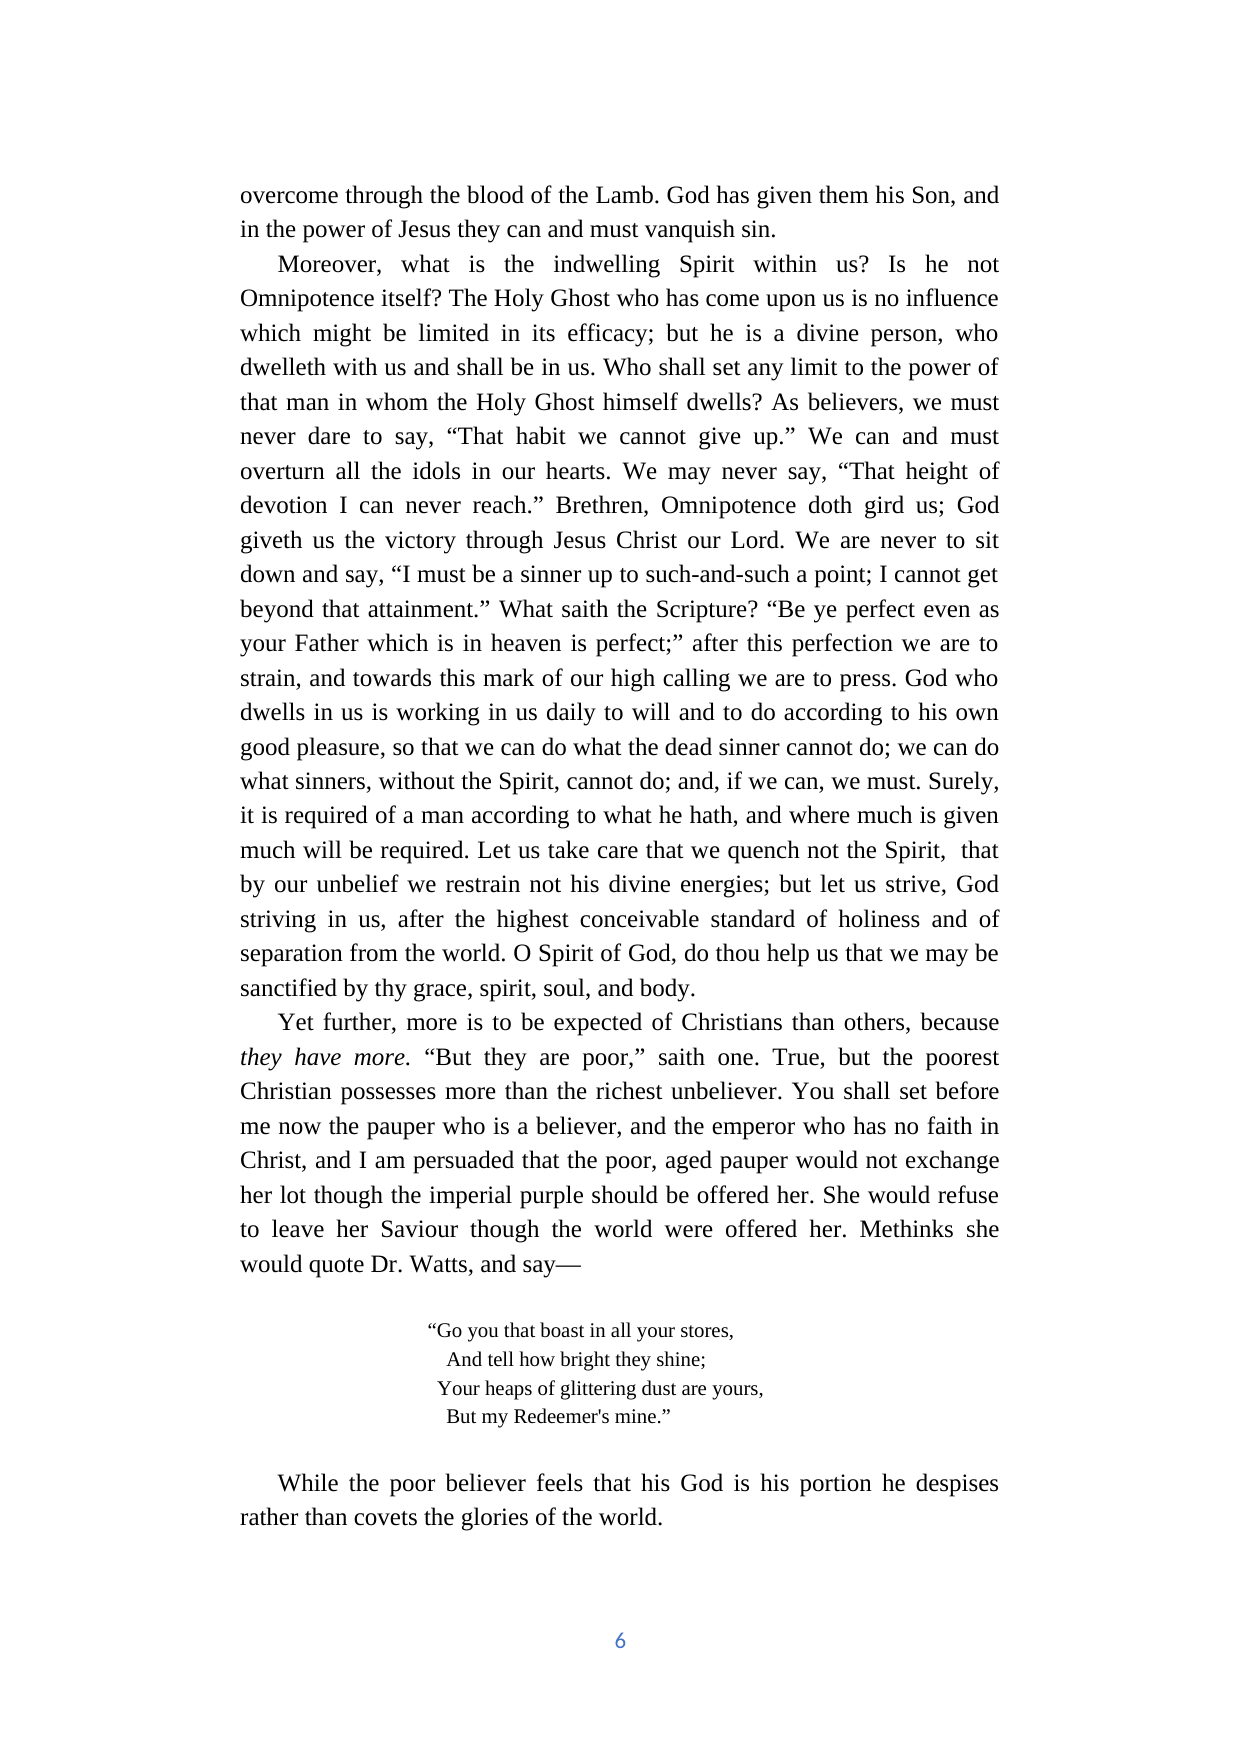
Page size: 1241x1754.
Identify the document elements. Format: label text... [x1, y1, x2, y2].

text But my Redeemer's mine.” [240, 1404, 1000, 1428]
text While the poor believer feels that his God is his portion he despises rather than covets the glories of the world. [240, 1468, 1000, 1531]
text Moreover, what is the indwelling Spirit within us? Is he not Omnipotence itself? The Holy Ghost who has come upon us is no influence which might be limited in its efficacy; but he is a divine person, who dwelleth with us and shall be in us. Who shall set any limit to the power of that man in whom the Holy Ghost himself dwells? As believers, we must never dare to say, “That habit we cannot give up.” We can and must overturn all the idols in our hearts. We may never say, “That height of devotion I can never reach.” Brethren, Omnipotence doth gird us; God giveth us the victory through Jesus Christ our Lord. We are never to sit down and say, “I must be a sinner up to such-and-such a point; I cannot get beyond that attainment.” What saith the Scripture? “Be ye perfect even as your Father which is in heaven is perfect;” after this perfection we are to strain, and towards this mark of our high calling we are to press. God who dwells in us is working in us daily to will and to do according to his own good pleasure, so that we can do what the dead sinner cannot do; we can do what sinners, without the Spirit, cannot do; and, if we can, we must. Surely, it is required of a man according to what he hath, and where much is given much will be required. Let us take care that we quench not the Spirit, that by our unbelief we restrain not his divine energies; but let us strive, God striving in us, after the highest conceivable standard of holiness and of separation from the world. O Spirit of God, do thou help us that we may be sanctified by thy grace, spirit, soul, and body. [240, 249, 1000, 1002]
text Your heaps of glittering dust are yours, [240, 1376, 1000, 1399]
text “Go you that boast in all your stores, [240, 1318, 1000, 1342]
text Yet further, more is to be expected of Christians than others, because they have more. “But they are poor,” saith one. True, but the poorest Christian possesses more than the richest unbeliever. You shall set before me now the pauper who is a believer, and the emperor who has no faith in Christ, and I am persuaded that the poor, aged pauper would not exchange her lot though the imperial purple should be offered her. She would refuse to leave her Saviour though the world were offered her. Methinks she would quote Dr. Watts, and say— [240, 1007, 1000, 1278]
text And tell how bright they shine; [240, 1347, 1000, 1371]
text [240, 180, 1000, 243]
